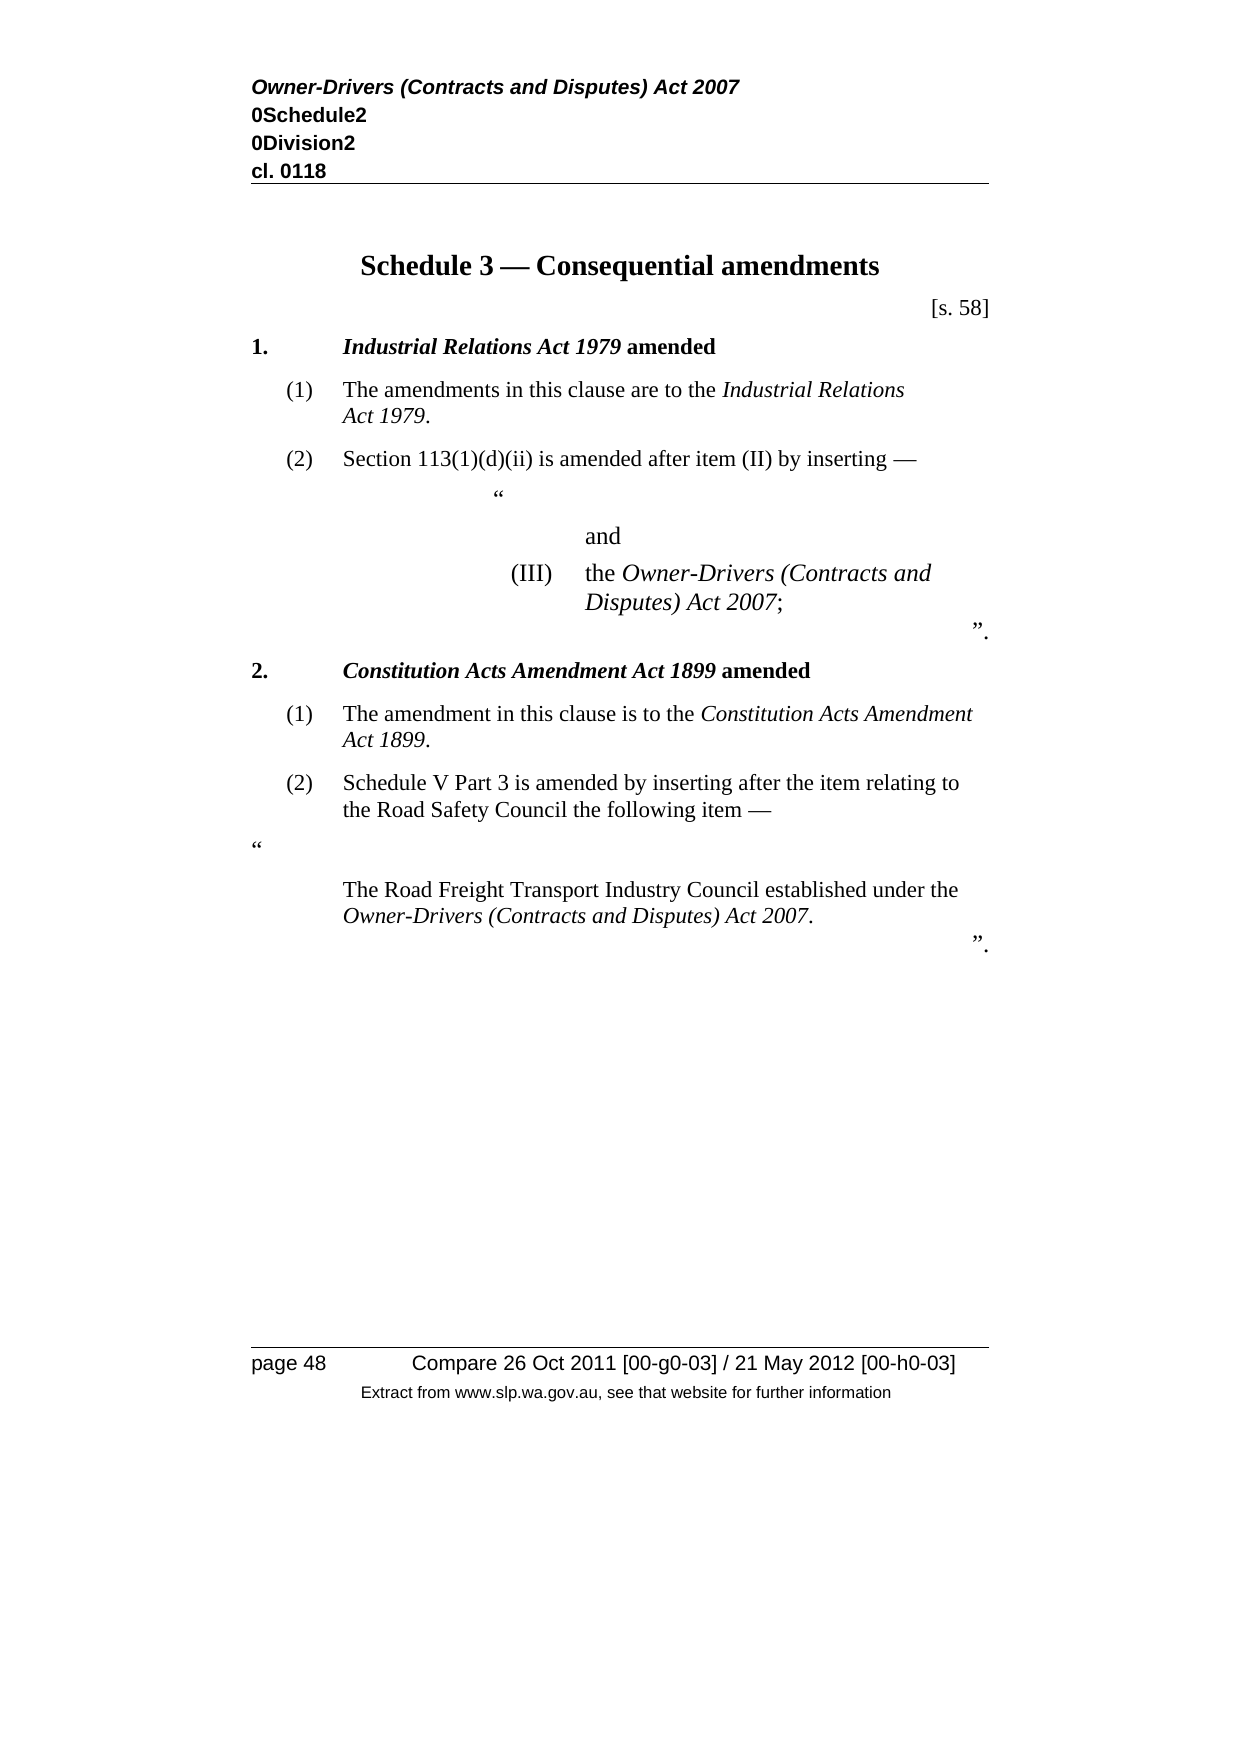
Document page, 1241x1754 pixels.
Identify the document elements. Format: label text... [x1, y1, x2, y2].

text and [251, 521, 989, 550]
text (1) The amendments in this clause are to the Industrial Relations Act 1979. [251, 376, 989, 429]
text “ [251, 835, 989, 863]
text (2) Schedule V Part 3 is amended by inserting after the item relating to the Road Safety Council the following item — [251, 769, 989, 822]
text [s. 58] [251, 294, 989, 320]
text (1) The amendment in this clause is to the Constitution Acts Amendment Act 1899. [251, 700, 989, 753]
text “ [493, 484, 989, 513]
subtitle 2. Constitution Acts Amendment Act 1899 amended [251, 657, 989, 683]
text ”. [251, 929, 989, 957]
text (2) Section 113(1)(d)(ii) is amended after item (II) by inserting — [251, 445, 989, 472]
text (III) the Owner-Drivers (Contracts and Disputes) Act 2007; [251, 558, 989, 616]
text The Road Freight Transport Industry Council established under the Owner-Drivers (Contracts and Disputes) Act 2007. [251, 876, 989, 929]
subtitle 1. Industrial Relations Act 1979 amended [251, 333, 989, 359]
text ”. [251, 616, 989, 644]
subtitle Schedule 3 — Consequential amendments [251, 248, 989, 282]
